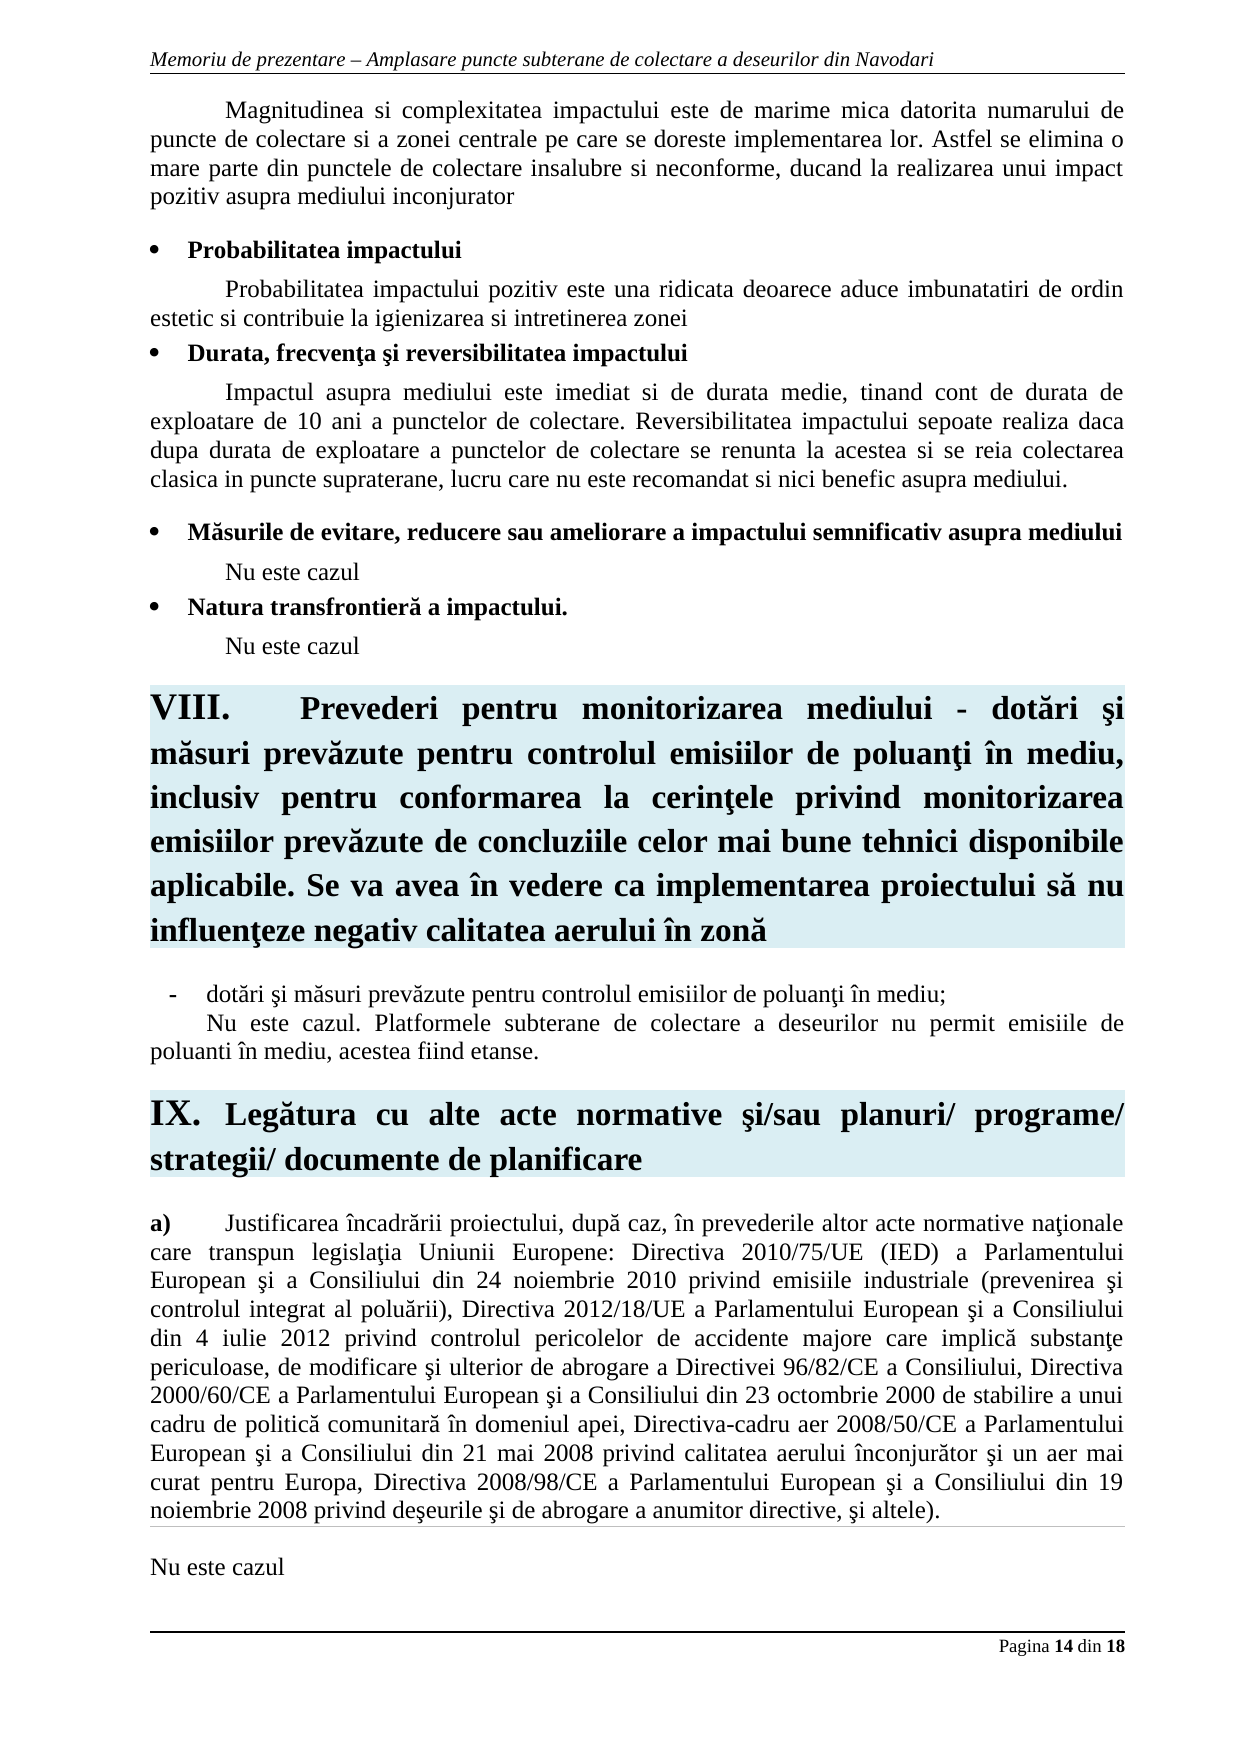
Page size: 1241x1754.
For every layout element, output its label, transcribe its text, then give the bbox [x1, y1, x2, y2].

text Nu este cazul. Platformele subterane de colectare a deseurilor nu permit emisiile de poluanti în mediu, acestea fiind etanse. [56, 1008, 1125, 1065]
text Măsurile de evitare, reducere sau ameliorare a impactului semnificativ asupra mediului [150, 517, 1125, 546]
text Impactul asupra mediului este imediat si de durata medie, tinand cont de durata de exploatare de 10 ani a punctelor de colectare. Reversibilitatea impactului sepoate realiza daca dupa durata de exploatare a punctelor de colectare se renunta la acestea si se reia colectarea clasica in puncte supraterane, lucru care nu este recomandat si nici benefic asupra mediului. [150, 377, 1125, 492]
text Nu este cazul [150, 557, 1125, 585]
list dotări şi măsuri prevăzute pentru controlul emisiilor de poluanţi în mediu; [169, 979, 1125, 1008]
text Nu este cazul [150, 631, 1125, 660]
subtitle Prevederi pentru monitorizarea mediului - dotări şi măsuri prevăzute pentru controlul emisiilor de poluanţi în mediu, inclusiv pentru conformarea la cerinţele privind monitorizarea emisiilor prevăzute de concluziile celor mai bune tehnici disponibile aplicabile. Se va avea în vedere ca implementarea proiectului să nu influenţeze negativ calitatea aerului în zonă [150, 685, 1125, 948]
text Probabilitatea impactului [150, 235, 1125, 264]
text Natura transfrontieră a impactului. [150, 592, 1125, 620]
subtitle Justificarea încadrării proiectului, după caz, în prevederile altor acte normative naţionale care transpun legislaţia Uniunii Europene: Directiva 2010/75/UE (IED) a Parlamentului European şi a Consiliului din 24 noiembrie 2010 privind emisiile industriale (prevenirea şi controlul integrat al poluării), Directiva 2012/18/UE a Parlamentului European şi a Consiliului din 4 iulie 2012 privind controlul pericolelor de accidente majore care implică substanţe periculoase, de modificare şi ulterior de abrogare a Directivei 96/82/CE a Consiliului, Directiva 2000/60/CE a Parlamentului European şi a Consiliului din 23 octombrie 2000 de stabilire a unui cadru de politică comunitară în domeniul apei, Directiva-cadru aer 2008/50/CE a Parlamentului European şi a Consiliului din 21 mai 2008 privind calitatea aerului înconjurător şi un aer mai curat pentru Europa, Directiva 2008/98/CE a Parlamentului European şi a Consiliului din 19 noiembrie 2008 privind deşeurile şi de abrogare a anumitor directive, şi altele). [150, 1208, 1125, 1526]
text Nu este cazul [150, 1552, 1125, 1581]
text Magnitudinea si complexitatea impactului este de marime mica datorita numarului de puncte de colectare si a zonei centrale pe care se doreste implementarea lor. Astfel se elimina o mare parte din punctele de colectare insalubre si neconforme, ducand la realizarea unui impact pozitiv asupra mediului inconjurator [150, 95, 1125, 210]
text Durata, frecvenţa şi reversibilitatea impactului [150, 338, 1125, 367]
subtitle Legătura cu alte acte normative şi/sau planuri/ programe/ strategii/ documente de planificare [150, 1090, 1125, 1177]
text Probabilitatea impactului pozitiv este una ridicata deoarece aduce imbunatatiri de ordin estetic si contribuie la igienizarea si intretinerea zonei [150, 274, 1125, 332]
